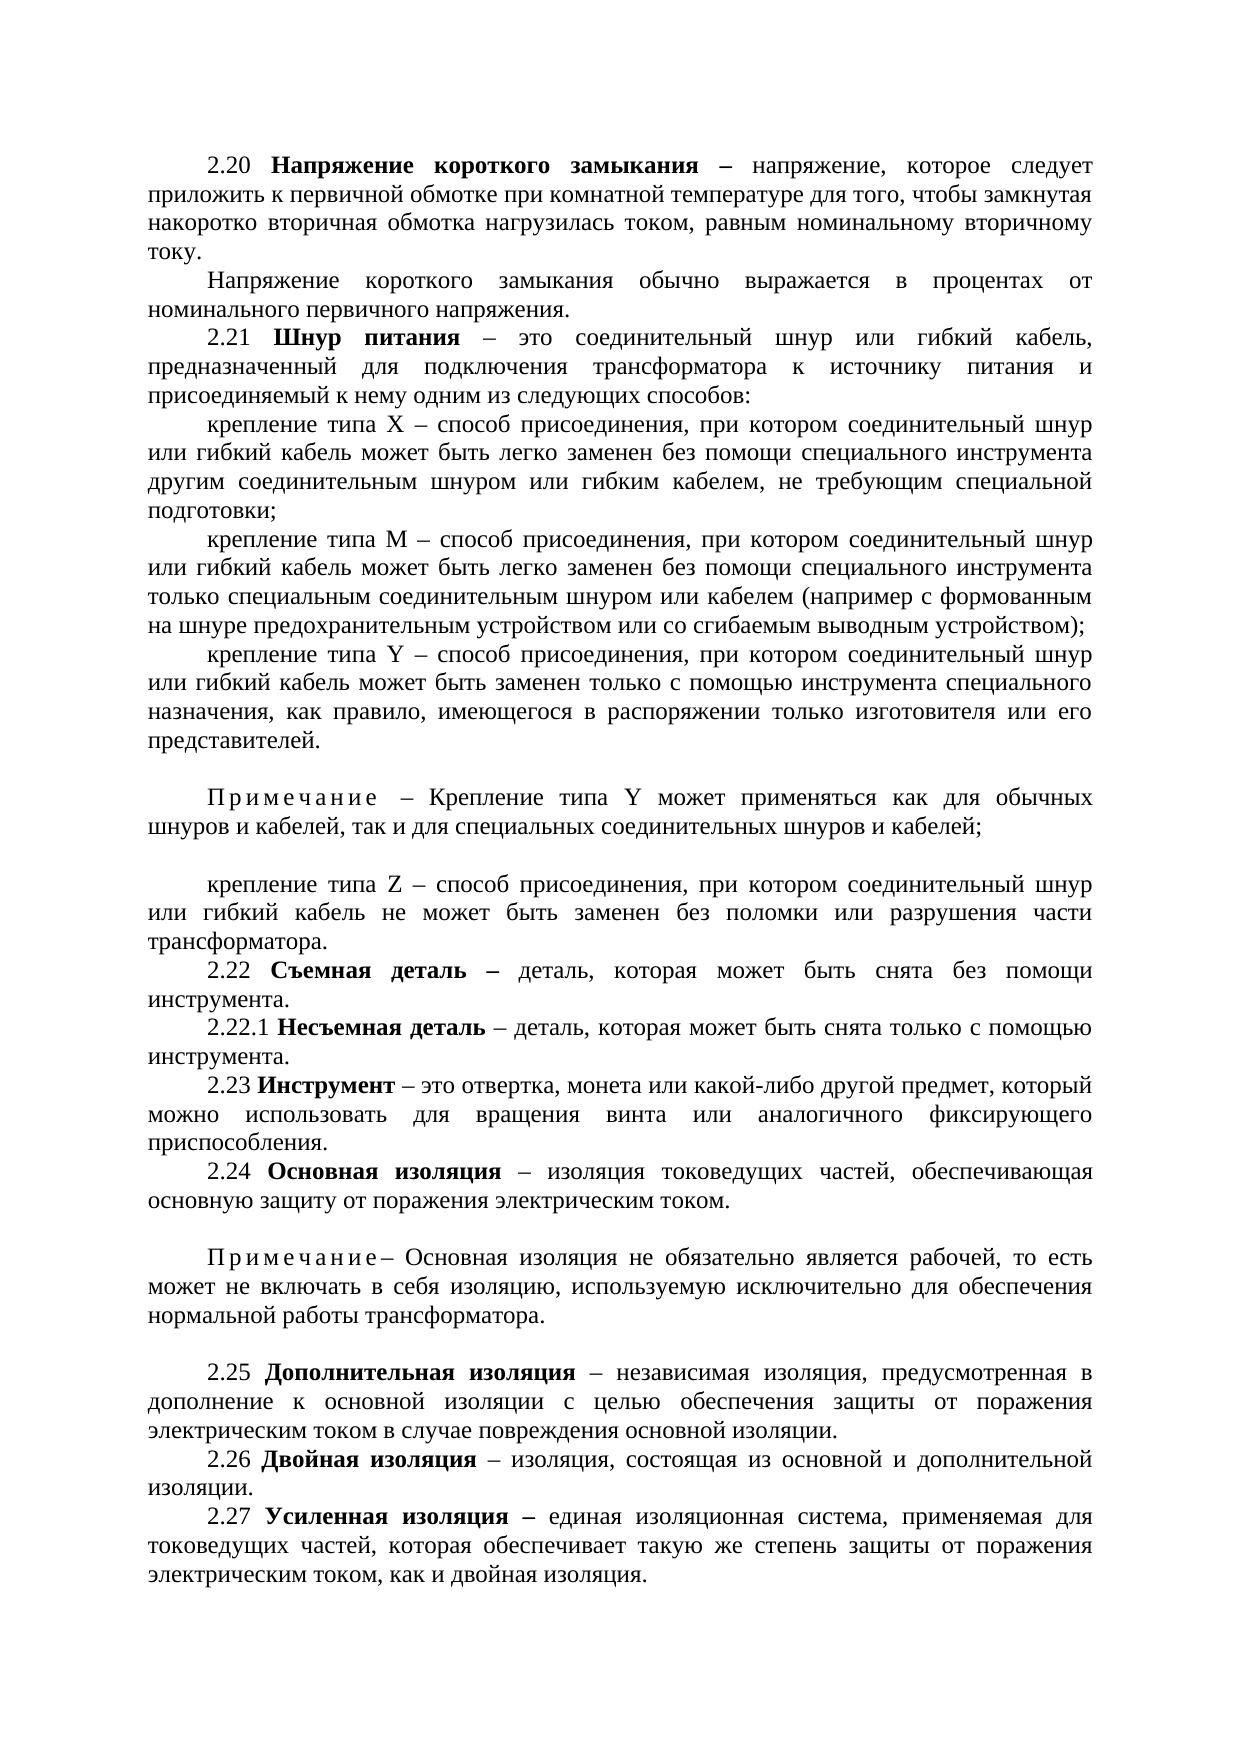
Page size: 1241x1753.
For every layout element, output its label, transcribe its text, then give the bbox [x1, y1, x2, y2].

text крепление типа X – способ присоединения, при котором соединительный шнур или гибкий кабель может быть легко заменен без помощи специального инструмента другим соединительным шнуром или гибким кабелем, не требующим специальной подготовки; [148, 409, 1093, 524]
text 2.27 Усиленная изоляция – единая изоляционная система, применяемая для токоведущих частей, которая обеспечивает такую же степень защиты от поражения электрическим током, как и двойная изоляция. [148, 1501, 1093, 1587]
text 2.22 Съемная деталь – деталь, которая может быть снята без помощи инструмента. [148, 955, 1093, 1012]
text крепление типа Z – способ присоединения, при котором соединительный шнур или гибкий кабель не может быть заменен без поломки или разрушения части трансформатора. [148, 869, 1093, 955]
text крепление типа M – способ присоединения, при котором соединительный шнур или гибкий кабель может быть легко заменен без помощи специального инструмента только специальным соединительным шнуром или кабелем (например с формованным на шнуре предохранительным устройством или со сгибаемым выводным устройством); [148, 524, 1093, 639]
text Напряжение короткого замыкания обычно выражается в процентах от номинального первичного напряжения. [148, 265, 1093, 322]
text крепление типа Y – способ присоединения, при котором соединительный шнур или гибкий кабель может быть заменен только с помощью инструмента специального назначения, как правило, имеющегося в распоряжении только изготовителя или его представителей. [148, 639, 1093, 754]
text 2.24 Основная изоляция – изоляция токоведущих частей, обеспечивающая основную защиту от поражения электрическим током. [148, 1156, 1093, 1214]
text 2.25 Дополнительная изоляция – независимая изоляция, предусмотренная в дополнение к основной изоляции с целью обеспечения защиты от поражения электрическим током в случае повреждения основной изоляции. [148, 1357, 1093, 1444]
text Примечание – Крепление типа Y может применяться как для обычных шнуров и кабелей, так и для специальных соединительных шнуров и кабелей; [148, 782, 1093, 840]
text 2.22.1 Несъемная деталь – деталь, которая может быть снята только с помощью инструмента. [148, 1012, 1093, 1070]
text Примечание– Основная изоляция не обязательно является рабочей, то есть может не включать в себя изоляцию, используемую исключительно для обеспечения нормальной работы трансформатора. [148, 1242, 1093, 1329]
text 2.26 Двойная изоляция – изоляция, состоящая из основной и дополнительной изоляции. [148, 1444, 1093, 1501]
text 2.23 Инструмент – это отвертка, монета или какой-либо другой предмет, который можно использовать для вращения винта или аналогичного фиксирующего приспособления. [148, 1070, 1093, 1156]
text 2.20 Напряжение короткого замыкания – напряжение, которое следует приложить к первичной обмотке при комнатной температуре для того, чтобы замкнутая накоротко вторичная обмотка нагрузилась током, равным номинальному вторичному току. [148, 150, 1093, 265]
text 2.21 Шнур питания – это соединительный шнур или гибкий кабель, предназначенный для подключения трансформатора к источнику питания и присоединяемый к нему одним из следующих способов: [148, 322, 1093, 409]
